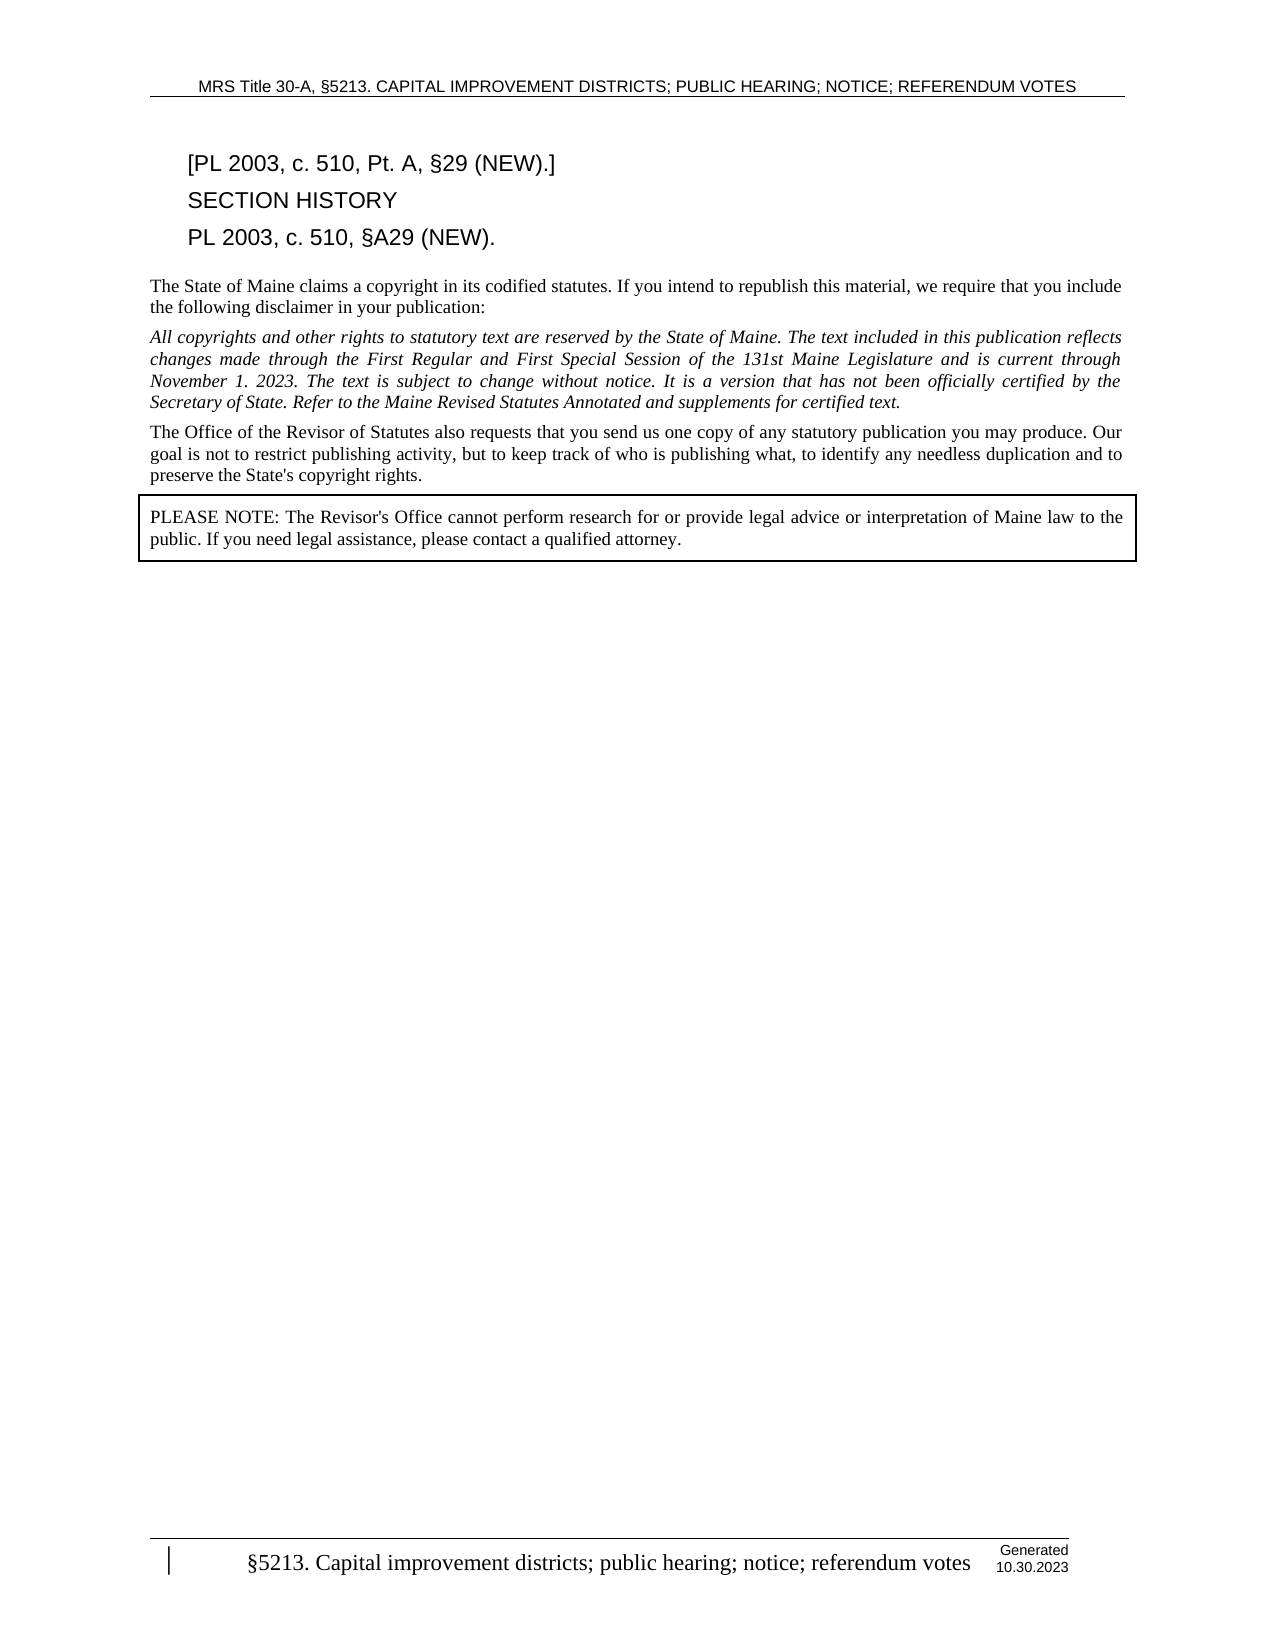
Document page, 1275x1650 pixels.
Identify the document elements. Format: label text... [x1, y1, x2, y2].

text [PL 2003, c. 510, Pt. A, §29 (NEW).] [187, 150, 1125, 176]
text All copyrights and other rights to statutory text are reserved by the State of Maine. The text included in this publication reflects changes made through the First Regular and First Special Session of the 131st Maine Legislature and is current through November 1. 2023 . The text is subject to change without notice. It is a version that has not been officially certified by the Secretary of State. Refer to the Maine Revised Statutes Annotated and supplements for certified text. [150, 326, 1125, 413]
text SECTION HISTORY [187, 187, 1125, 213]
text The State of Maine claims a copyright in its codified statutes. If you intend to republish this material, we require that you include the following disclaimer in your publication: [150, 275, 1125, 318]
text The Office of the Revisor of Statutes also requests that you send us one copy of any statutory publication you may produce. Our goal is not to restrict publishing activity, but to keep track of who is publishing what, to identify any needless duplication and to preserve the State's copyright rights. [150, 421, 1125, 486]
text PL 2003, c. 510, §A29 (NEW). [187, 223, 1125, 250]
text PLEASE NOTE: The Revisor's Office cannot perform research for or provide legal advice or interpretation of Maine law to the public. If you need legal assistance, please contact a qualified attorney. [140, 496, 1135, 560]
